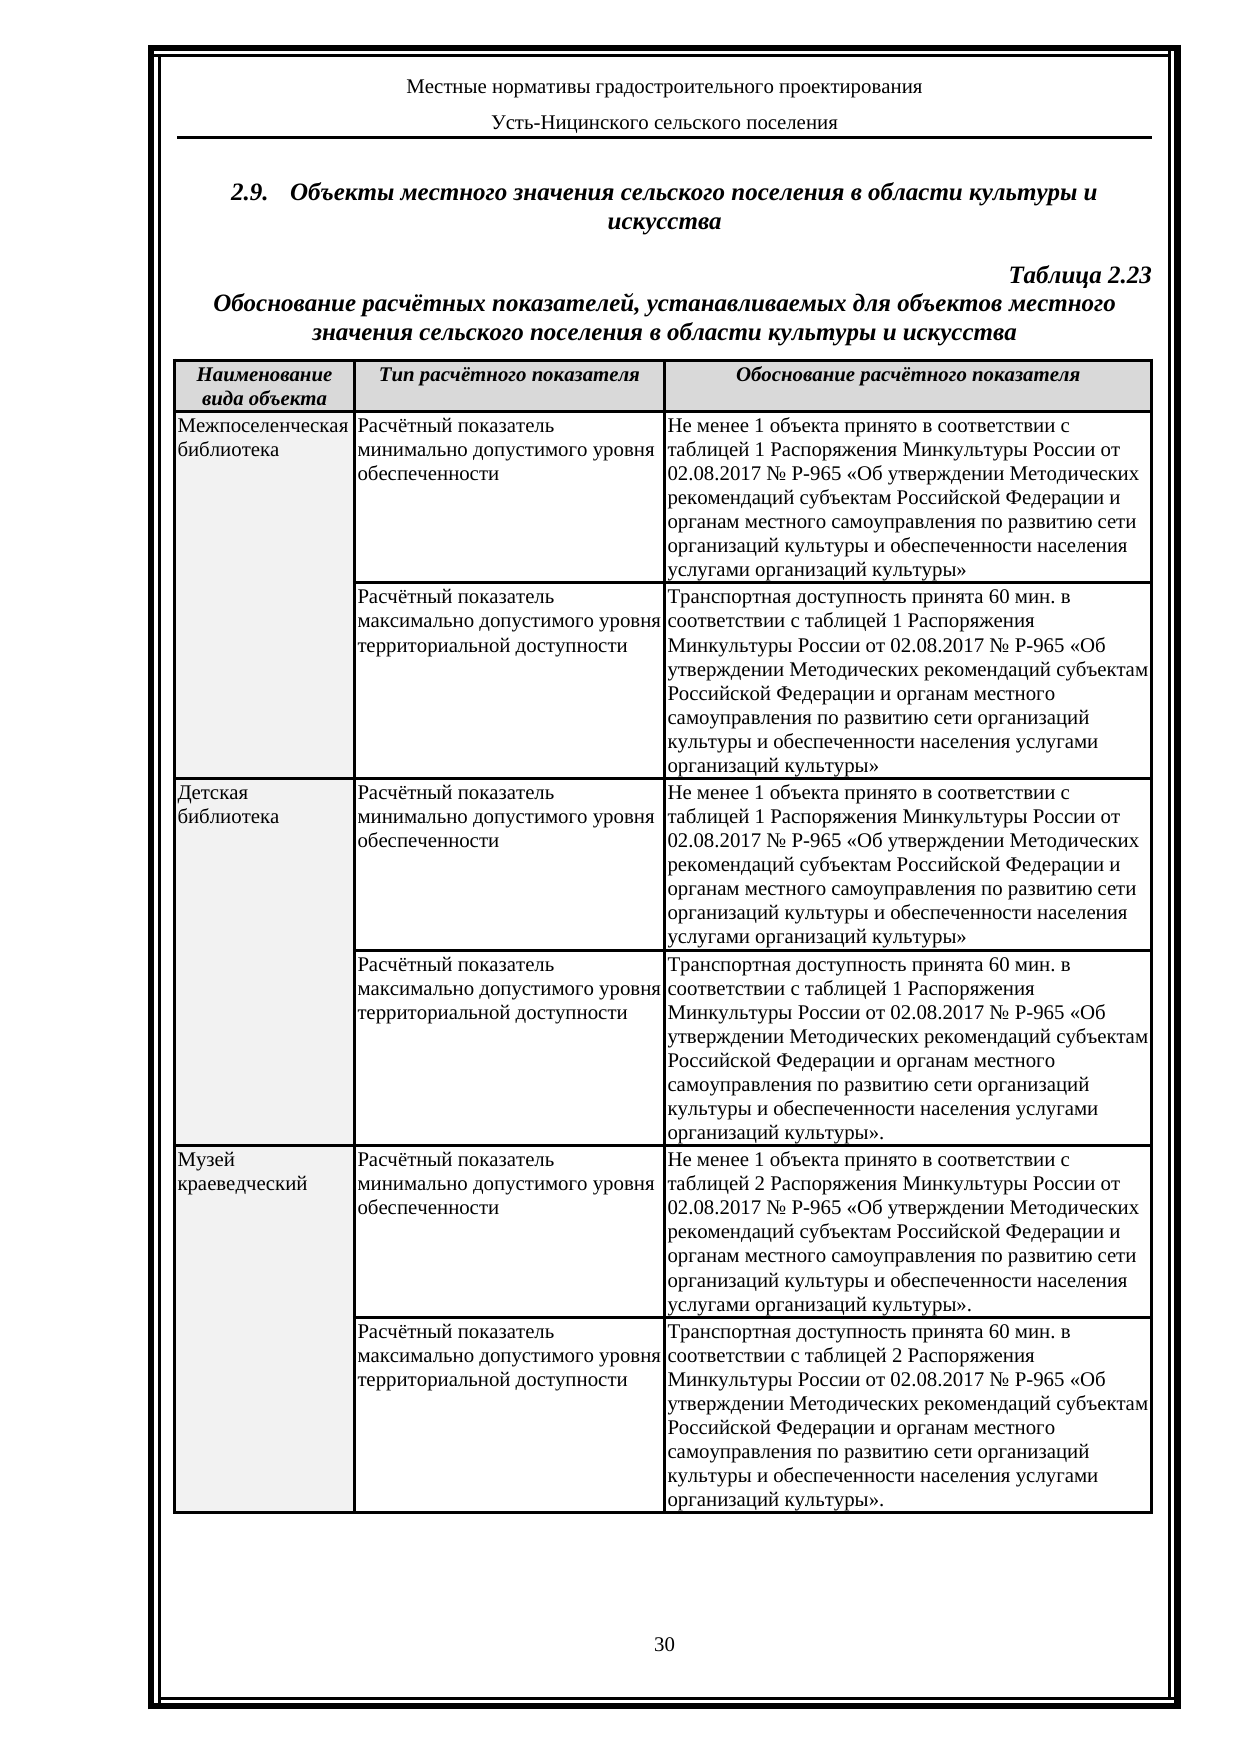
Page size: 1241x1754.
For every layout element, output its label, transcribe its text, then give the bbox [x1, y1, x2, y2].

table_cell Транспортная доступность принята 60 мин. в соответствии с таблицей 1 Распоряжения Минкультуры России от 02.08.2017 № Р-965 «Об утверждении Методических рекомендаций субъектам Российской Федерации и органам местного самоуправления по развитию сети организаций культуры и обеспеченности населения услугами организаций культуры». [666, 952, 1150, 1144]
table_cell Расчётный показатель минимально допустимого уровня обеспеченности [356, 413, 663, 581]
table_cell Детская библиотека [176, 780, 353, 1144]
text Обоснование расчётных показателей, устанавливаемых для объектов местного значения сельского поселения в области культуры и искусства [177, 288, 1152, 346]
table_cell Музей краеведческий [176, 1147, 353, 1511]
table_cell Расчётный показатель минимально допустимого уровня обеспеченности [356, 780, 663, 948]
table_cell Расчётный показатель максимально допустимого уровня территориальной доступности [356, 952, 663, 1144]
table_cell Расчётный показатель минимально допустимого уровня обеспеченности [356, 1147, 663, 1316]
text Таблица 2.23 [177, 260, 1152, 288]
table_cell Транспортная доступность принята 60 мин. в соответствии с таблицей 2 Распоряжения Минкультуры России от 02.08.2017 № Р-965 «Об утверждении Методических рекомендаций субъектам Российской Федерации и органам местного самоуправления по развитию сети организаций культуры и обеспеченности населения услугами организаций культуры». [666, 1319, 1150, 1511]
table_header Наименование вида объекта [176, 362, 353, 410]
table_cell Расчётный показатель максимально допустимого уровня территориальной доступности [356, 584, 663, 777]
table_cell Не менее 1 объекта принято в соответствии с таблицей 1 Распоряжения Минкультуры России от 02.08.2017 № Р-965 «Об утверждении Методических рекомендаций субъектам Российской Федерации и органам местного самоуправления по развитию сети организаций культуры и обеспеченности населения услугами организаций культуры» [666, 413, 1150, 581]
table_cell Не менее 1 объекта принято в соответствии с таблицей 2 Распоряжения Минкультуры России от 02.08.2017 № Р-965 «Об утверждении Методических рекомендаций субъектам Российской Федерации и органам местного самоуправления по развитию сети организаций культуры и обеспеченности населения услугами организаций культуры». [666, 1147, 1150, 1316]
table_header Обоснование расчётного показателя [666, 362, 1150, 410]
subtitle Объекты местного значения сельского поселения в области культуры и искусства [177, 177, 1152, 235]
table_cell Транспортная доступность принята 60 мин. в соответствии с таблицей 1 Распоряжения Минкультуры России от 02.08.2017 № Р-965 «Об утверждении Методических рекомендаций субъектам Российской Федерации и органам местного самоуправления по развитию сети организаций культуры и обеспеченности населения услугами организаций культуры» [666, 584, 1150, 777]
table_cell Не менее 1 объекта принято в соответствии с таблицей 1 Распоряжения Минкультуры России от 02.08.2017 № Р-965 «Об утверждении Методических рекомендаций субъектам Российской Федерации и органам местного самоуправления по развитию сети организаций культуры и обеспеченности населения услугами организаций культуры» [666, 780, 1150, 948]
table_cell Расчётный показатель максимально допустимого уровня территориальной доступности [356, 1319, 663, 1511]
table_cell Межпоселенческая библиотека [176, 413, 353, 777]
table_header Тип расчётного показателя [356, 362, 663, 410]
